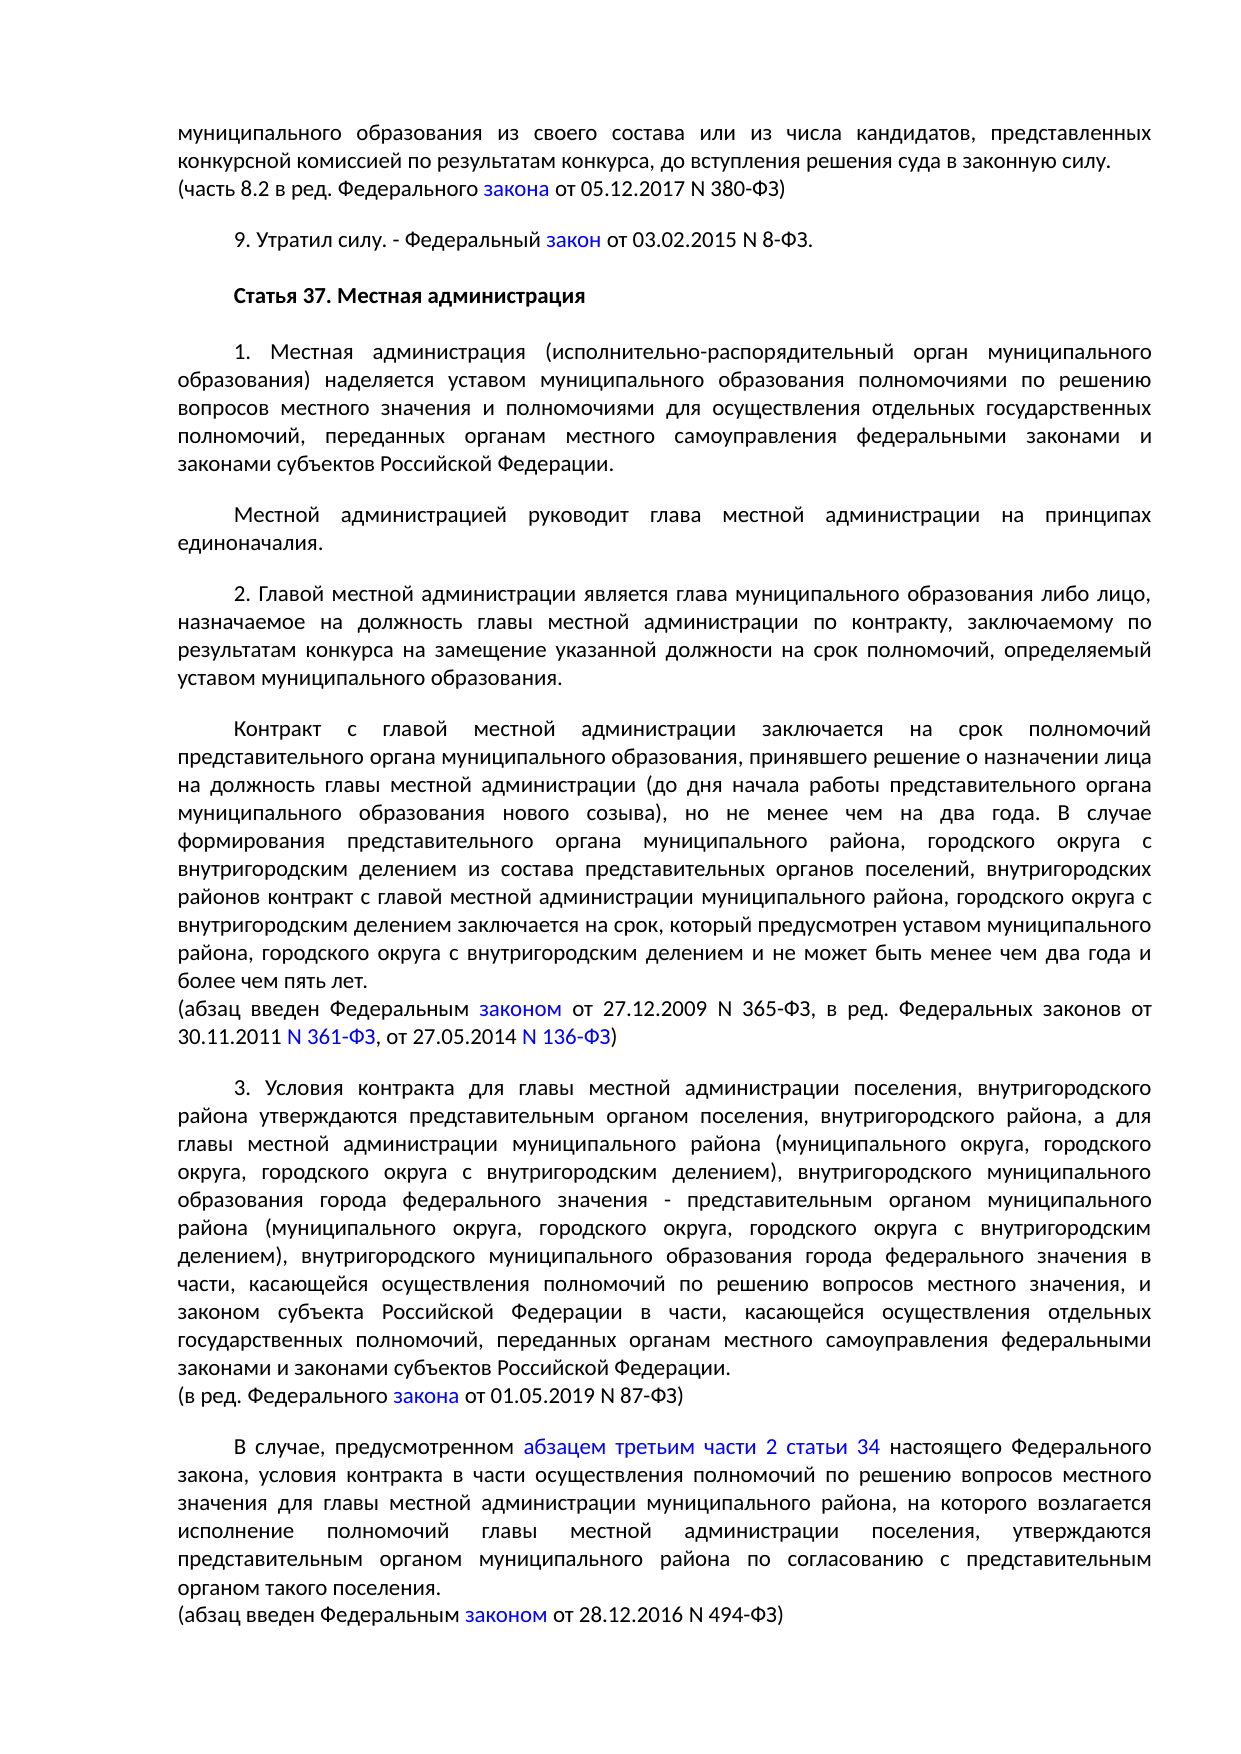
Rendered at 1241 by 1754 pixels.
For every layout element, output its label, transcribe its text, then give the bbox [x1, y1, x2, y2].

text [177, 118, 1152, 174]
title Статья 37. Местная администрация [177, 281, 1152, 309]
text 1. Местная администрация (исполнительно-распорядительный орган муниципального образования) наделяется уставом муниципального образования полномочиями по решению вопросов местного значения и полномочиями для осуществления отдельных государственных полномочий, переданных органам местного самоуправления федеральными законами и законами субъектов Российской Федерации. [177, 337, 1152, 477]
text 3. Условия контракта для главы местной администрации поселения, внутригородского района утверждаются представительным органом поселения, внутригородского района, а для главы местной администрации муниципального района (муниципального округа, городского округа, городского округа с внутригородским делением), внутригородского муниципального образования города федерального значения - представительным органом муниципального района (муниципального округа, городского округа, городского округа с внутригородским делением), внутригородского муниципального образования города федерального значения в части, касающейся осуществления полномочий по решению вопросов местного значения, и законом субъекта Российской Федерации в части, касающейся осуществления отдельных государственных полномочий, переданных органам местного самоуправления федеральными законами и законами субъектов Российской Федерации. [177, 1073, 1152, 1382]
text 9. Утратил силу. - Федеральный закон от 03.02.2015 N 8-ФЗ. [177, 225, 1152, 253]
text (абзац введен Федеральным законом от 28.12.2016 N 494-ФЗ) [177, 1601, 1152, 1629]
text (абзац введен Федеральным законом от 27.12.2009 N 365-ФЗ, в ред. Федеральных законов от 30.11.2011 N 361-ФЗ, от 27.05.2014 N 136-ФЗ) [177, 994, 1152, 1050]
text (часть 8.2 в ред. Федерального закона от 05.12.2017 N 380-ФЗ) [177, 174, 1152, 202]
text Местной администрацией руководит глава местной администрации на принципах единоначалия. [177, 500, 1152, 556]
text Контракт с главой местной администрации заключается на срок полномочий представительного органа муниципального образования, принявшего решение о назначении лица на должность главы местной администрации (до дня начала работы представительного органа муниципального образования нового созыва), но не менее чем на два года. В случае формирования представительного органа муниципального района, городского округа с внутригородским делением из состава представительных органов поселений, внутригородских районов контракт с главой местной администрации муниципального района, городского округа с внутригородским делением заключается на срок, который предусмотрен уставом муниципального района, городского округа с внутригородским делением и не может быть менее чем два года и более чем пять лет. [177, 714, 1152, 994]
text В случае, предусмотренном абзацем третьим части 2 статьи 34 настоящего Федерального закона, условия контракта в части осуществления полномочий по решению вопросов местного значения для главы местной администрации муниципального района, на которого возлагается исполнение полномочий главы местной администрации поселения, утверждаются представительным органом муниципального района по согласованию с представительным органом такого поселения. [177, 1432, 1152, 1601]
text (в ред. Федерального закона от 01.05.2019 N 87-ФЗ) [177, 1382, 1152, 1409]
text 2. Главой местной администрации является глава муниципального образования либо лицо, назначаемое на должность главы местной администрации по контракту, заключаемому по результатам конкурса на замещение указанной должности на срок полномочий, определяемый уставом муниципального образования. [177, 579, 1152, 691]
